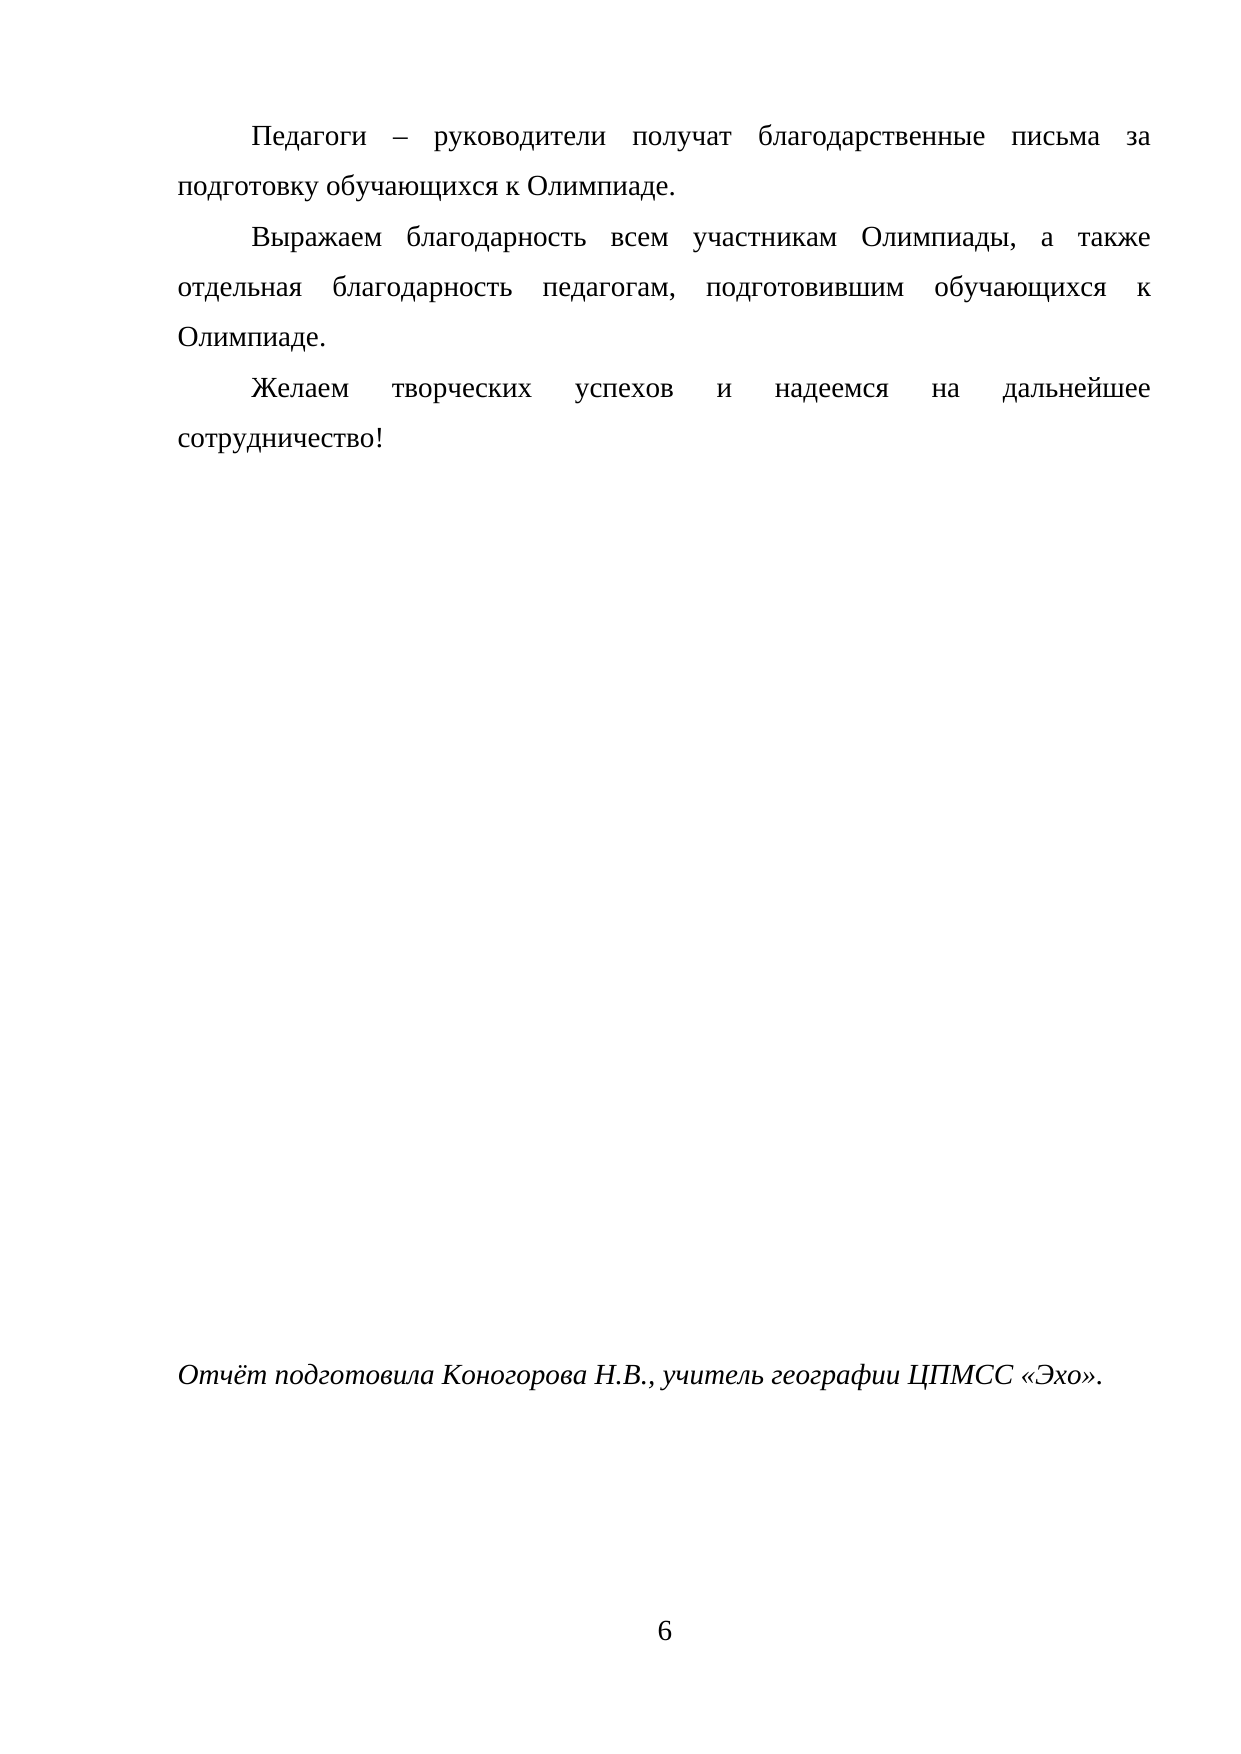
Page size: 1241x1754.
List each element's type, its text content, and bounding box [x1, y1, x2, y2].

text Выражаем благодарность всем участникам Олимпиады, а также отдельная благодарность педагогам, подготовившим обучающихся к Олимпиаде. [177, 219, 1152, 353]
text Отчёт подготовила Коногорова Н.В., учитель географии ЦПМСС «Эхо». [177, 1357, 1152, 1390]
text Педагоги – руководители получат благодарственные письма за подготовку обучающихся к Олимпиаде. [177, 118, 1152, 202]
text Желаем творческих успехов и надеемся на дальнейшее сотрудничество! [177, 370, 1152, 453]
